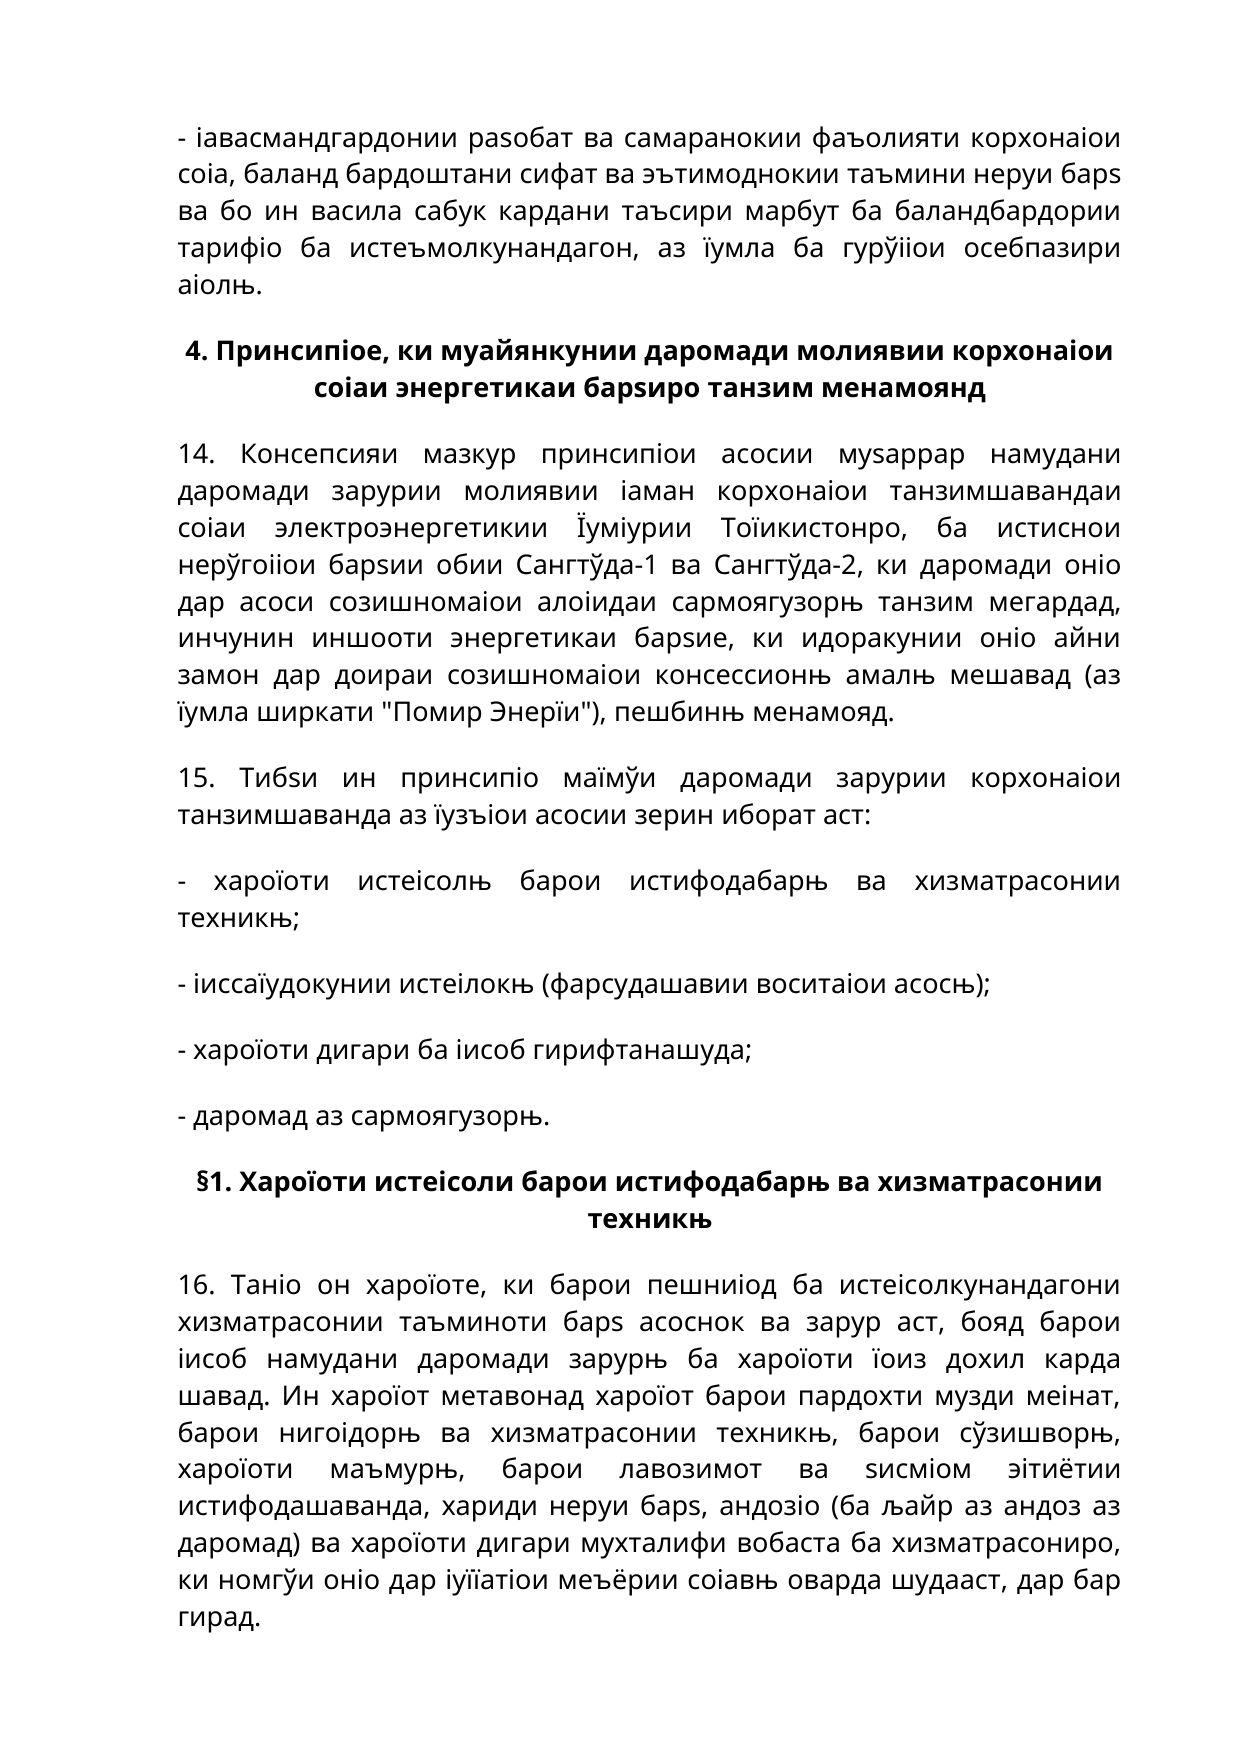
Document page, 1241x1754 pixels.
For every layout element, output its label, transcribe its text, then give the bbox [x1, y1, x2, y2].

text §1. Хароїоти истеісоли барои истифодабарњ ва хизматрасонии техникњ [177, 1163, 1122, 1236]
text 14. Консепсияи мазкур принсипіои асосии муѕаррар намудани даромади зарурии молиявии іаман корхонаіои танзимшавандаи соіаи электроэнергетикии Їуміурии Тоїикистонро, ба истиснои нерўгоііои барѕии обии Сангтўда-1 ва Сангтўда-2, ки даромади оніо дар асоси созишномаіои алоіидаи сармоягузорњ танзим мегардад, инчунин иншооти энергетикаи барѕие, ки идоракунии оніо айни замон дар доираи созишномаіои консессионњ амалњ мешавад (аз їумла ширкати "Помир Энерїи"), пешбинњ менамояд. [177, 434, 1122, 729]
text 16. Таніо он хароїоте, ки барои пешниіод ба истеісолкунандагони хизматрасонии таъминоти барѕ асоснок ва зарур аст, бояд барои іисоб намудани даромади зарурњ ба хароїоти їоиз дохил карда шавад. Ин хароїот метавонад хароїот барои пардохти музди меінат, барои нигоідорњ ва хизматрасонии техникњ, барои сўзишворњ, хароїоти маъмурњ, барои лавозимот ва ѕисміом эітиётии истифодашаванда, хариди неруи барѕ, андозіо (ба љайр аз андоз аз даромад) ва хароїоти дигари мухталифи вобаста ба хизматрасониро, ки номгўи оніо дар іуїїатіои меъёрии соіавњ оварда шудааст, дар бар гирад. [177, 1266, 1122, 1634]
text - іиссаїудокунии истеілокњ (фарсудашавии воситаіои асосњ); [177, 964, 1122, 1001]
text - іавасмандгардонии раѕобат ва самаранокии фаъолияти корхонаіои соіа, баланд бардоштани сифат ва эътимоднокии таъмини неруи барѕ ва бо ин васила сабук кардани таъсири марбут ба баландбардории тарифіо ба истеъмолкунандагон, аз їумла ба гурўііои осебпазири аіолњ. [177, 118, 1122, 302]
text - хароїоти дигари ба іисоб гирифтанашуда; [177, 1031, 1122, 1067]
text 15. Тибѕи ин принсипіо маїмўи даромади зарурии корхонаіои танзимшаванда аз їузъіои асосии зерин иборат аст: [177, 759, 1122, 832]
text 4. Принсипіое, ки муайянкунии даромади молиявии корхонаіои соіаи энергетикаи барѕиро танзим менамоянд [177, 332, 1122, 405]
text - хароїоти истеісолњ барои истифодабарњ ва хизматрасонии техникњ; [177, 862, 1122, 935]
text - даромад аз сармоягузорњ. [177, 1097, 1122, 1133]
